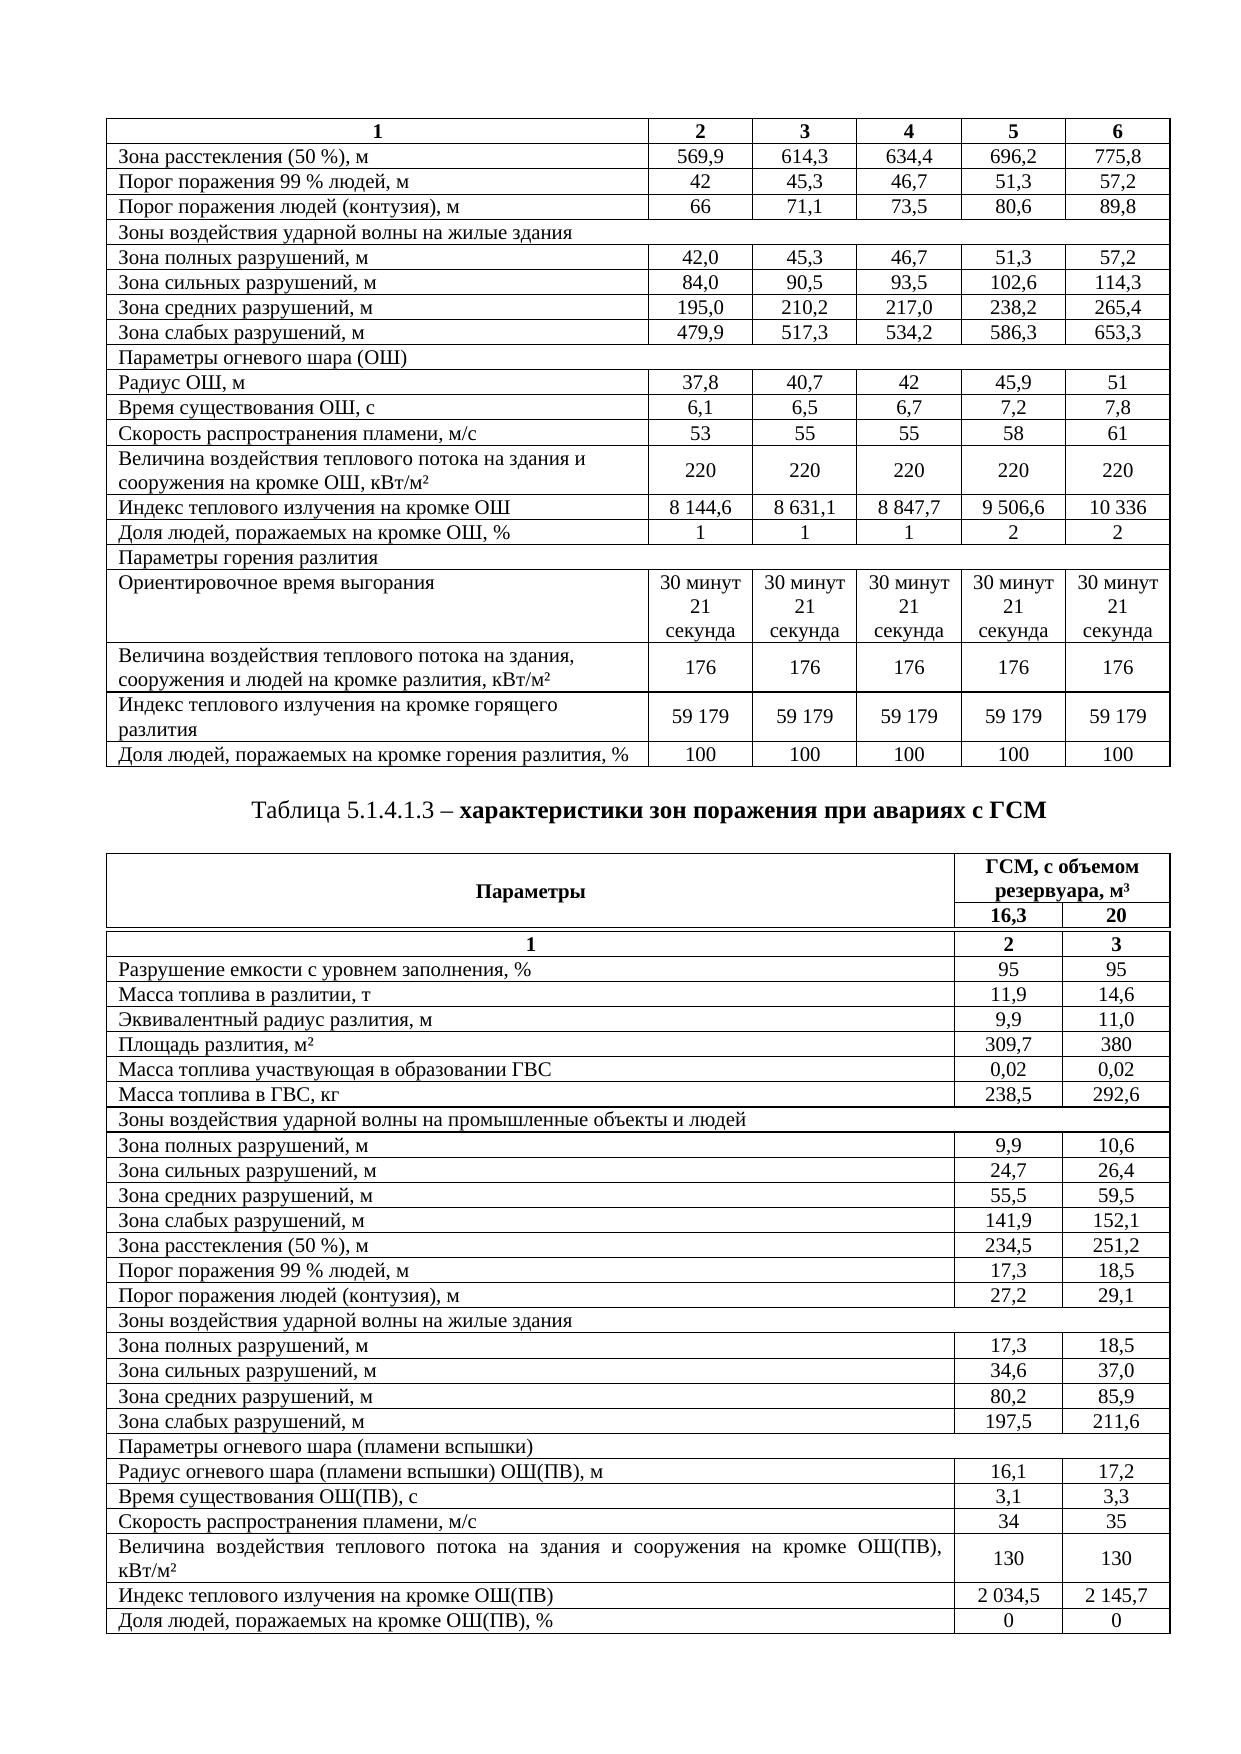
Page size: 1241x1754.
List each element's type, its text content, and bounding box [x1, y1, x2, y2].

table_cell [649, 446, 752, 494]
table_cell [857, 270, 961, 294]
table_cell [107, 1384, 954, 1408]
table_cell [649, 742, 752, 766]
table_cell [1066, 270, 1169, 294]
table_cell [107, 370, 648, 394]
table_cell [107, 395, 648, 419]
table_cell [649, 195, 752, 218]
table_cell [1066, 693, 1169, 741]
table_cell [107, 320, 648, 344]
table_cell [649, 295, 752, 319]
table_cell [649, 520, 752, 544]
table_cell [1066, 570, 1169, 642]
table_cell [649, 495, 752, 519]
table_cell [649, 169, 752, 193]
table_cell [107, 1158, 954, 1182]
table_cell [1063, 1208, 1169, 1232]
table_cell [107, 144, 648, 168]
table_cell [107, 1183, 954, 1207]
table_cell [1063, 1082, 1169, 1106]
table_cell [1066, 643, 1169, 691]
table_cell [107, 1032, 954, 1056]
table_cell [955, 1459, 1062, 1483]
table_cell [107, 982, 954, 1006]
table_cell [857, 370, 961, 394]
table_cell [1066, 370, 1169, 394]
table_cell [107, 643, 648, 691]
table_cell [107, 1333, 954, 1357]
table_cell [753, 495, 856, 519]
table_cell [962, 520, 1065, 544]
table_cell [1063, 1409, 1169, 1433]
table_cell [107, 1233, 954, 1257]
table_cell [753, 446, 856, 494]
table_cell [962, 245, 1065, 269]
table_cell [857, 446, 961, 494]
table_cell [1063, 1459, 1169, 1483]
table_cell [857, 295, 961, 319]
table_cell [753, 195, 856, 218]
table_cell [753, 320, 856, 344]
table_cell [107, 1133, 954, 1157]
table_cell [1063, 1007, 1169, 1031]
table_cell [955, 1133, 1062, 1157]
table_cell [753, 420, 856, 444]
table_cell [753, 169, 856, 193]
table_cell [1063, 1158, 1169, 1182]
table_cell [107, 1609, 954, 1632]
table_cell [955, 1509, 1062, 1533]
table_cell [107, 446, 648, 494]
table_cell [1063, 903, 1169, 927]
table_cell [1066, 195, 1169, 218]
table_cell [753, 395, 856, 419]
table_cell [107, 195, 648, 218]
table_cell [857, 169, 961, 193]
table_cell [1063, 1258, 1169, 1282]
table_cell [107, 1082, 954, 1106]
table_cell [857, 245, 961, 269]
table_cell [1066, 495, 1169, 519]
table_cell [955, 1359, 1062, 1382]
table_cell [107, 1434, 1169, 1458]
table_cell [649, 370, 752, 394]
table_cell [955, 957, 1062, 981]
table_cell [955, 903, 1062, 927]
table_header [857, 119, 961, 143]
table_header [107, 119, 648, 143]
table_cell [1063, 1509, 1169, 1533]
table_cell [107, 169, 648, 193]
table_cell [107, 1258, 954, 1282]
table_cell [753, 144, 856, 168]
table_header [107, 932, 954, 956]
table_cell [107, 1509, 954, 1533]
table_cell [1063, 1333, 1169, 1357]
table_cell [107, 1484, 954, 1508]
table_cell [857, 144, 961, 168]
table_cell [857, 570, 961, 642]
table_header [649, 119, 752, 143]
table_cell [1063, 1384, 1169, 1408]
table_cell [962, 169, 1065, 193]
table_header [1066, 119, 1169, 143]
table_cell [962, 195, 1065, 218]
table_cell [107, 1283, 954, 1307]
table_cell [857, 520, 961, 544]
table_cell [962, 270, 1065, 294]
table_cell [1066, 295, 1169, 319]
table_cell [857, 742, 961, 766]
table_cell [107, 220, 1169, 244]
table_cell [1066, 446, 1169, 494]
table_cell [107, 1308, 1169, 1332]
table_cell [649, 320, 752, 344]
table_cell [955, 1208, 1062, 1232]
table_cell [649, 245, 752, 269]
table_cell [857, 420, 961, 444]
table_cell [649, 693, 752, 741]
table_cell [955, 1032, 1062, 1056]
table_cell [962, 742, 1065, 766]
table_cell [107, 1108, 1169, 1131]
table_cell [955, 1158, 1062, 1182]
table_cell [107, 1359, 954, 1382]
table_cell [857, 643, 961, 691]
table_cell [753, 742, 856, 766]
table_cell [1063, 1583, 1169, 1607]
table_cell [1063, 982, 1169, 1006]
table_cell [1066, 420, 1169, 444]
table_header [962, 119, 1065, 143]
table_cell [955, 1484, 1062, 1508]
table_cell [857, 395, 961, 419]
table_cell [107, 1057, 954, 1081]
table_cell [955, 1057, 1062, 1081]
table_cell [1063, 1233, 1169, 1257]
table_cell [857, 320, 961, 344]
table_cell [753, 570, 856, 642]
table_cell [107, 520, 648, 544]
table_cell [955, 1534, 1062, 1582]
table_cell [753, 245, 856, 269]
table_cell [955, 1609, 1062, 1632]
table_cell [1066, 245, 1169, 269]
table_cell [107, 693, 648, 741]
text Таблица 5.1.4.1.3 – характеристики зон поражения при авариях с ГСМ [177, 795, 1152, 824]
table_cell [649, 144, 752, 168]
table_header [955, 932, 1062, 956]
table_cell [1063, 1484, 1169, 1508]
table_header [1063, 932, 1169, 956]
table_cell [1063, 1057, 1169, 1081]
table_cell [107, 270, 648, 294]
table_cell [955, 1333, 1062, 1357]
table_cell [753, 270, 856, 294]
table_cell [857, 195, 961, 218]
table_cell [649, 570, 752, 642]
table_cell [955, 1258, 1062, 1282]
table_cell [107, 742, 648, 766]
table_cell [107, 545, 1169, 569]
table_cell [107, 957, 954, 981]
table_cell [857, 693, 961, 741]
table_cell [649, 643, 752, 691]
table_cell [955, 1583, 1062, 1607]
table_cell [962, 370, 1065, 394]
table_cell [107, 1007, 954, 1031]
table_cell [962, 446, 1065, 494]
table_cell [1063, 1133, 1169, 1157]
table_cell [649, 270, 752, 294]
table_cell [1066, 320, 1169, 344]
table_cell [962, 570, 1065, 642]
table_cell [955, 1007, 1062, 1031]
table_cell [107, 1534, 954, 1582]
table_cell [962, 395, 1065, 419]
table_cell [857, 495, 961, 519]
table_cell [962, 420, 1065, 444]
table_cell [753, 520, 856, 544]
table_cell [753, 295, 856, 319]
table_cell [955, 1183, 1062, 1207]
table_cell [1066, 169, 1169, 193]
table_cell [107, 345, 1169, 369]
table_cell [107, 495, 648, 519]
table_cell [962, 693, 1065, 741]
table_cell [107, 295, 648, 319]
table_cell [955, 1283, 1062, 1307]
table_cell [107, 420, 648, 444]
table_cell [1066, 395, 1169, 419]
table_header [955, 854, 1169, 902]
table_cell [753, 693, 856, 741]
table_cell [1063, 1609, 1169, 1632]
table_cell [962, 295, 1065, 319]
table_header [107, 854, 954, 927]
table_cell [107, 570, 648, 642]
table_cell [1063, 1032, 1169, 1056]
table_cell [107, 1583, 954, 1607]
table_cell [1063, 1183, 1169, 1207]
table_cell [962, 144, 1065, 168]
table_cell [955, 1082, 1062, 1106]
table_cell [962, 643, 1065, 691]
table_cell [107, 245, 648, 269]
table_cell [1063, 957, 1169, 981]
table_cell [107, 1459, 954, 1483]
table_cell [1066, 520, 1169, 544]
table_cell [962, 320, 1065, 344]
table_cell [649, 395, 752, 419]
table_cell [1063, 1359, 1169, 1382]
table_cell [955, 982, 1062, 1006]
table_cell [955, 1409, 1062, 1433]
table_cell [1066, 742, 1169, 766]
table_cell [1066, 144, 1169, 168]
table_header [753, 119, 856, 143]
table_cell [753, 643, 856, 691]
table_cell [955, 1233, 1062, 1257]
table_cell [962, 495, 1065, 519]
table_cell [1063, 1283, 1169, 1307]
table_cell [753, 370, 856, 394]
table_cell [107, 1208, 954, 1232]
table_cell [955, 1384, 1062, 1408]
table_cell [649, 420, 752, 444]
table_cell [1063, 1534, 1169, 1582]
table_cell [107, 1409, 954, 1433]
